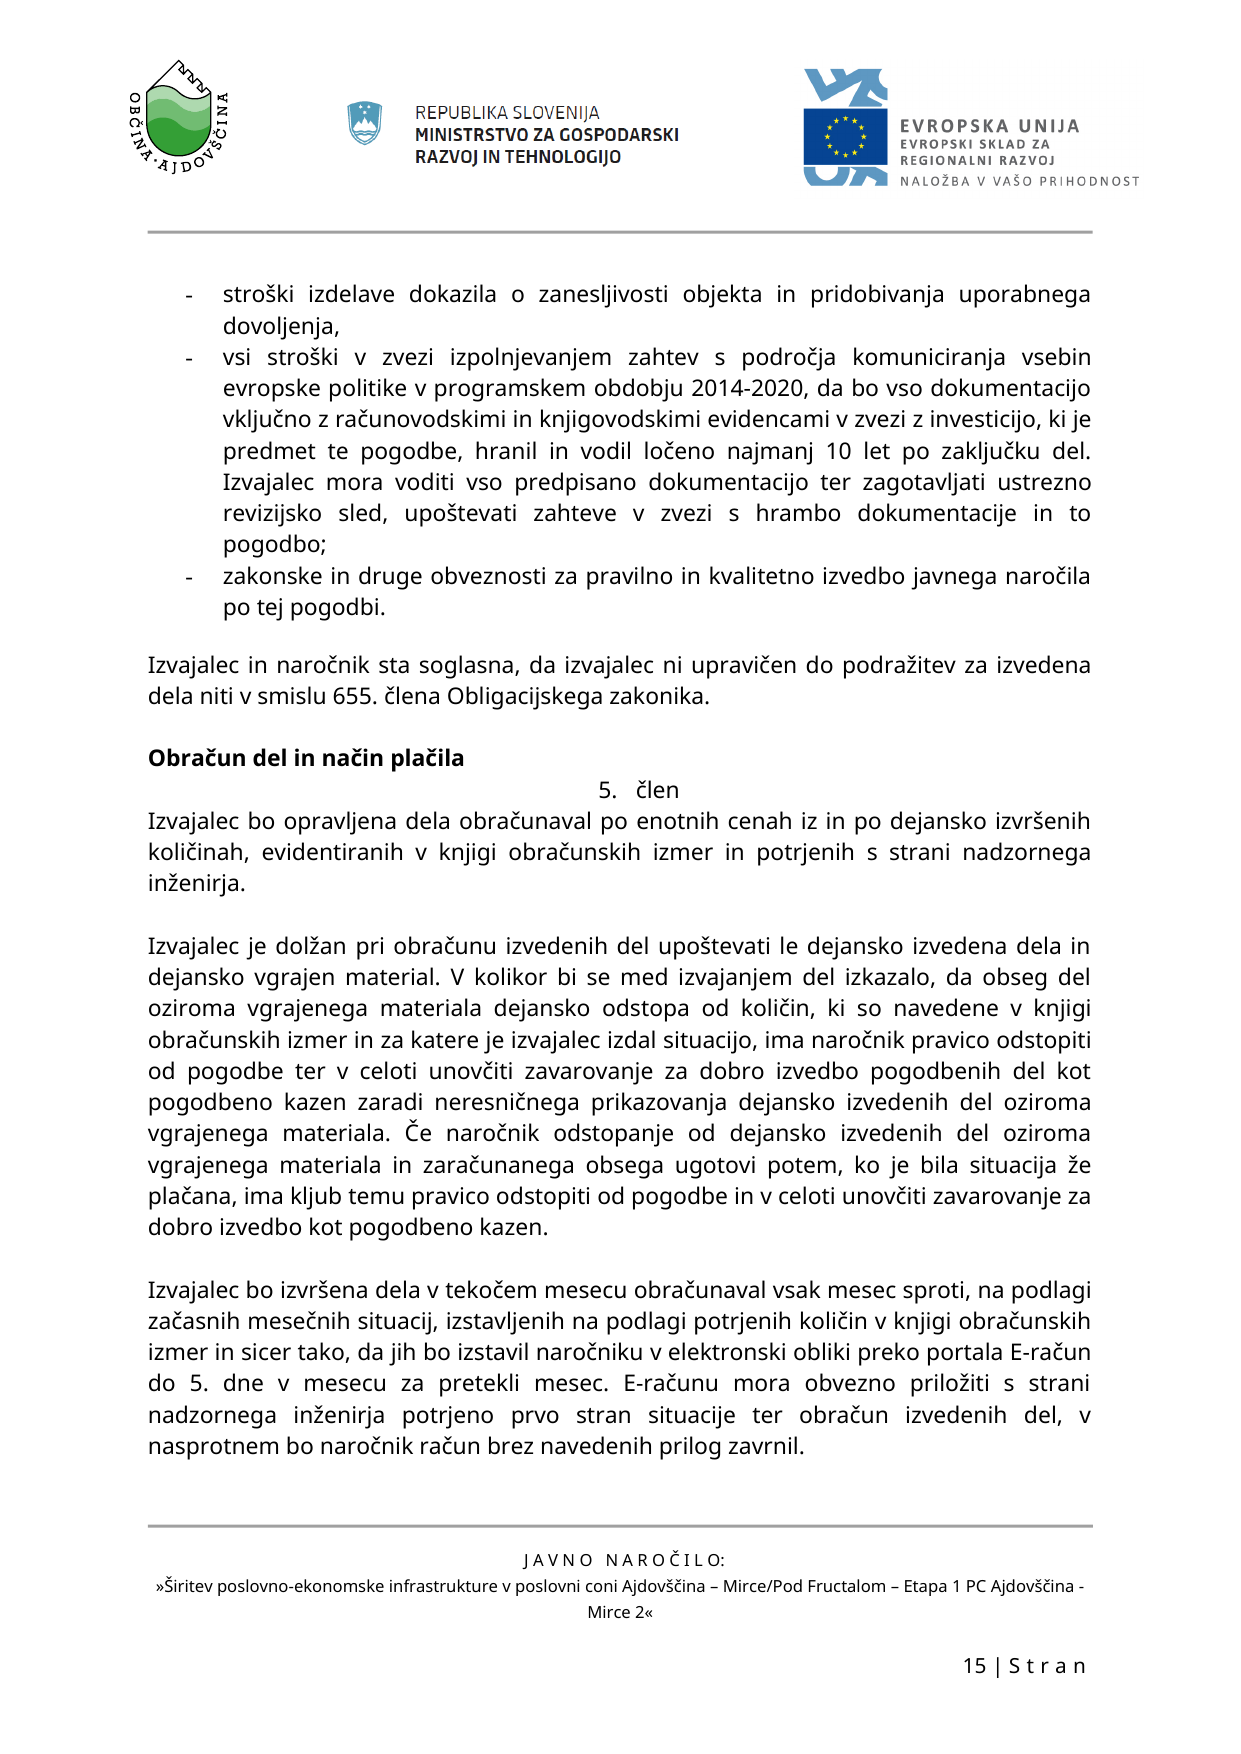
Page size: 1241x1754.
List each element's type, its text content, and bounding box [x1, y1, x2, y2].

text Izvajalec bo opravljena dela obračunaval po enotnih cenah iz in po dejansko izvršenih količinah, evidentiranih v knjigi obračunskih izmer in potrjenih s strani nadzornega inženirja. [148, 805, 1092, 898]
text Izvajalec je dolžan pri obračunu izvedenih del upoštevati le dejansko izvedena dela in dejansko vgrajen material. V kolikor bi se med izvajanjem del izkazalo, da obseg del oziroma vgrajenega materiala dejansko odstopa od količin, ki so navedene v knjigi obračunskih izmer in za katere je izvajalec izdal situacijo, ima naročnik pravico odstopiti od pogodbe ter v celoti unovčiti zavarovanje za dobro izvedbo pogodbenih del kot pogodbeno kazen zaradi neresničnega prikazovanja dejansko izvedenih del oziroma vgrajenega materiala. Če naročnik odstopanje od dejansko izvedenih del oziroma vgrajenega materiala in zaračunanega obsega ugotovi potem, ko je bila situacija že plačana, ima kljub temu pravico odstopiti od pogodbe in v celoti unovčiti zavarovanje za dobro izvedbo kot pogodbeno kazen. [148, 930, 1092, 1242]
text Izvajalec in naročnik sta soglasna, da izvajalec ni upravičen do podražitev za izvedena dela niti v smislu 655. člena Obligacijskega zakonika. [148, 648, 1092, 711]
text Izvajalec bo izvršena dela v tekočem mesecu obračunaval vsak mesec sproti, na podlagi začasnih mesečnih situacij, izstavljenih na podlagi potrjenih količin v knjigi obračunskih izmer in sicer tako, da jih bo izstavil naročniku v elektronski obliki preko portala E-račun do 5. dne v mesecu za pretekli mesec. E-računu mora obvezno priložiti s strani nadzornega inženirja potrjeno prvo stran situacije ter obračun izvedenih del, v nasprotnem bo naročnik račun brez navedenih prilog zavrnil. [148, 1273, 1092, 1461]
text zakonske in druge obveznosti za pravilno in kvalitetno izvedbo javnega naročila po tej pogodbi. [185, 560, 1092, 622]
picture [793, 59, 1144, 199]
text stroški izdelave dokazila o zanesljivosti objekta in pridobivanja uporabnega dovoljenja, [185, 278, 1092, 341]
text Obračun del in način plačila [148, 742, 1092, 773]
text vsi stroški v zvezi izpolnjevanjem zahtev s področja komuniciranja vsebin evropske politike v programskem obdobju 2014-2020, da bo vso dokumentacijo vključno z računovodskimi in knjigovodskimi evidencami v zvezi z investicijo, ki je predmet te pogodbe, hranil in vodil ločeno najmanj 10 let po zaključku del. Izvajalec mora voditi vso predpisano dokumentacijo ter zagotavljati ustrezno revizijsko sled, upoštevati zahteve v zvezi s hrambo dokumentacije in to pogodbo; [185, 341, 1092, 560]
text člen [185, 773, 1092, 805]
